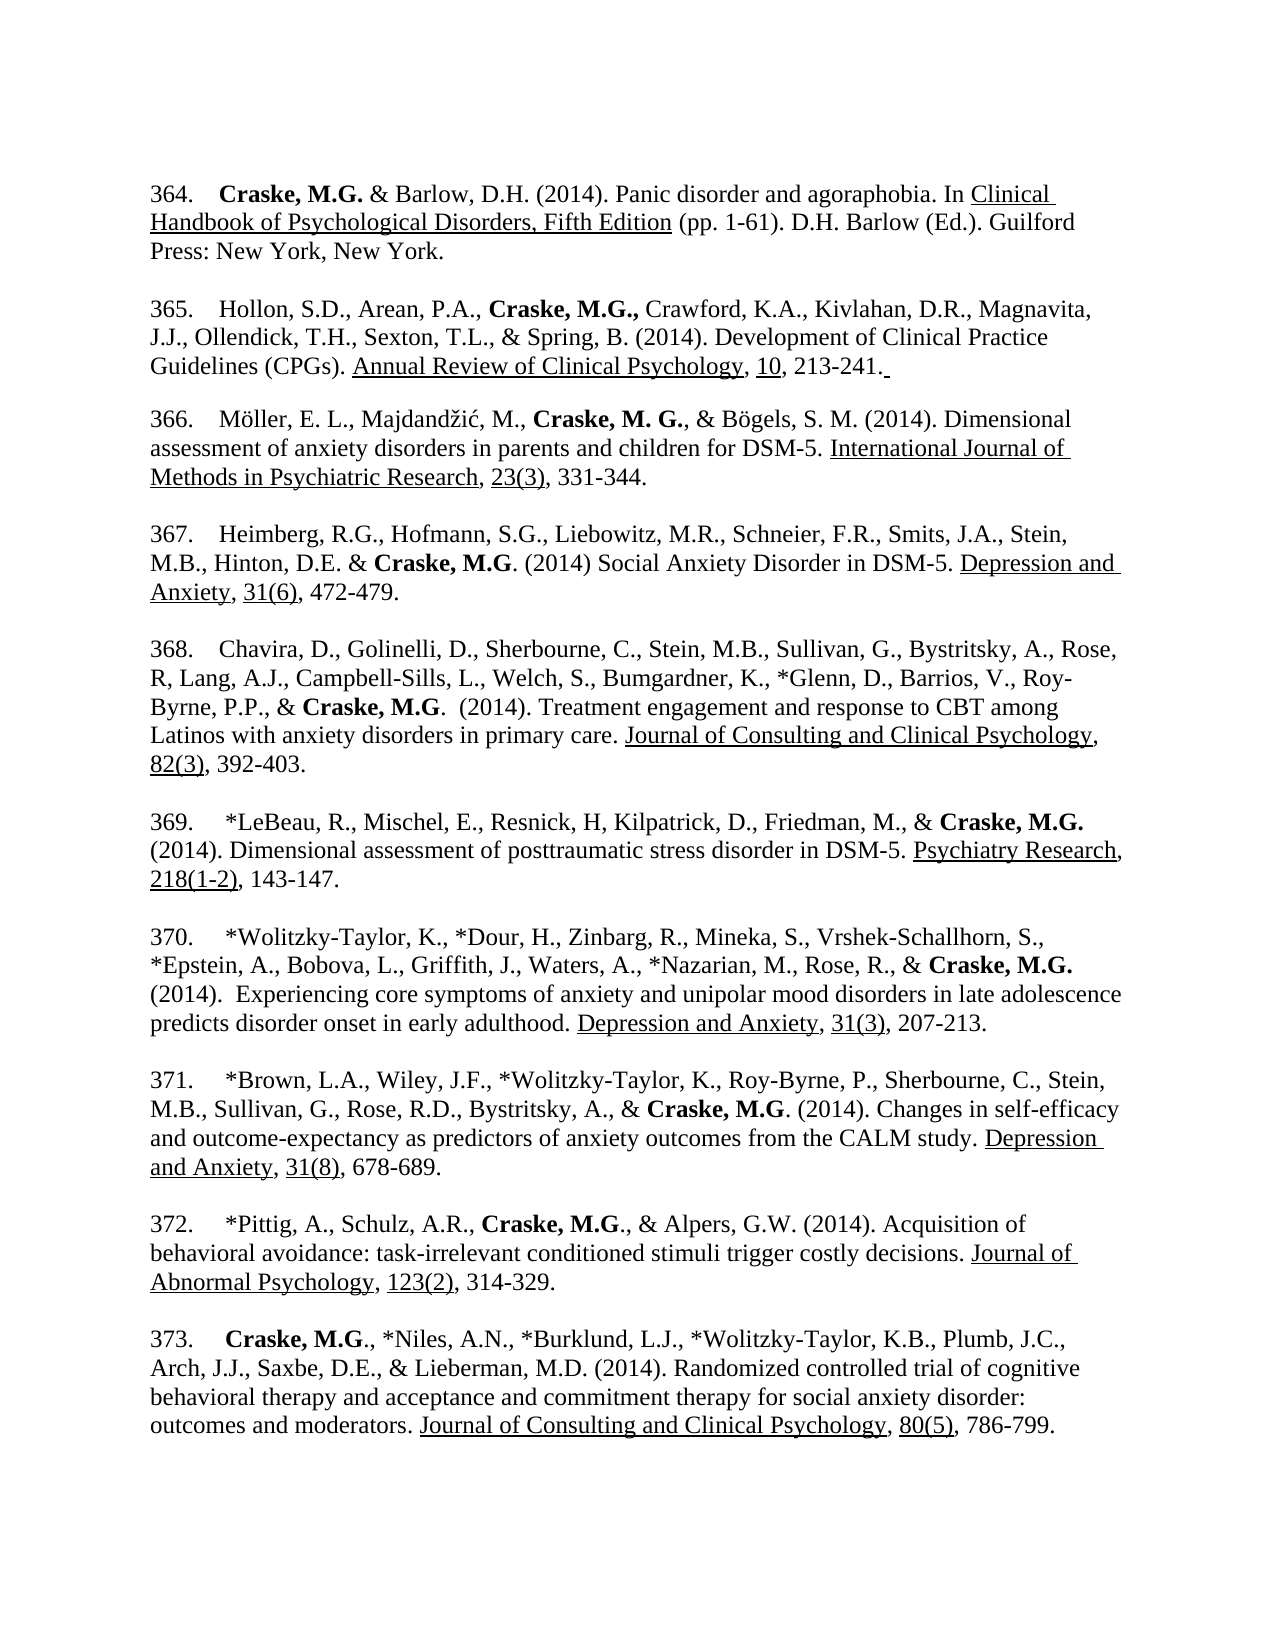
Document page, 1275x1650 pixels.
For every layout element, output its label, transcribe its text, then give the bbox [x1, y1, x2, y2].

text 365. Hollon, S.D., Arean, P.A., Craske, M.G., Crawford, K.A., Kivlahan, D.R., Magnavita, J.J., Ollendick, T.H., Sexton, T.L., & Spring, B. (2014). Development of Clinical Practice Guidelines (CPGs). Annual Review of Clinical Psychology, 10, 213-241. [150, 294, 1125, 404]
text 364. Craske, M.G. & Barlow, D.H. (2014). Panic disorder and agoraphobia. In Clinical Handbook of Psychological Disorders, Fifth Edition (pp. 1-61). D.H. Barlow (Ed.). Guilford Press: New York, New York. [150, 179, 1125, 265]
text 366. Möller, E. L., Majdandžić, M., Craske, M. G., & Bögels, S. M. (2014). Dimensional assessment of anxiety disorders in parents and children for DSM-5. International Journal of Methods in Psychiatric Research, 23(3), 331-344. [150, 404, 1125, 490]
text 371. *Brown, L.A., Wiley, J.F., *Wolitzky-Taylor, K., Roy-Byrne, P., Sherbourne, C., Stein, M.B., Sullivan, G., Rose, R.D., Bystritsky, A., & Craske, M.G. (2014). Changes in self-efficacy and outcome-expectancy as predictors of anxiety outcomes from the CALM study. Depression and Anxiety, 31(8), 678-689. [150, 1065, 1125, 1180]
text 368. Chavira, D., Golinelli, D., Sherbourne, C., Stein, M.B., Sullivan, G., Bystritsky, A., Rose, R, Lang, A.J., Campbell-Sills, L., Welch, S., Bumgardner, K., *Glenn, D., Barrios, V., Roy-Byrne, P.P., & Craske, M.G. (2014). Treatment engagement and response to CBT among Latinos with anxiety disorders in primary care. Journal of Consulting and Clinical Psychology, 82(3), 392-403. [150, 634, 1125, 778]
text 373. Craske, M.G., *Niles, A.N., *Burklund, L.J., *Wolitzky-Taylor, K.B., Plumb, J.C., Arch, J.J., Saxbe, D.E., & Lieberman, M.D. (2014). Randomized controlled trial of cognitive behavioral therapy and acceptance and commitment therapy for social anxiety disorder: outcomes and moderators. Journal of Consulting and Clinical Psychology, 80(5), 786-799. [150, 1324, 1125, 1439]
text 369. *LeBeau, R., Mischel, E., Resnick, H, Kilpatrick, D., Friedman, M., & Craske, M.G. (2014). Dimensional assessment of posttraumatic stress disorder in DSM-5. Psychiatry Research, 218(1-2), 143-147. [150, 807, 1125, 893]
text 372. *Pittig, A., Schulz, A.R., Craske, M.G., & Alpers, G.W. (2014). Acquisition of behavioral avoidance: task-irrelevant conditioned stimuli trigger costly decisions. Journal of Abnormal Psychology, 123(2), 314-329. [150, 1209, 1125, 1295]
text 370. *Wolitzky-Taylor, K., *Dour, H., Zinbarg, R., Mineka, S., Vrshek-Schallhorn, S., *Epstein, A., Bobova, L., Griffith, J., Waters, A., *Nazarian, M., Rose, R., & Craske, M.G. (2014). Experiencing core symptoms of anxiety and unipolar mood disorders in late adolescence predicts disorder onset in early adulthood. Depression and Anxiety, 31(3), 207-213. [150, 922, 1125, 1037]
text 367. Heimberg, R.G., Hofmann, S.G., Liebowitz, M.R., Schneier, F.R., Smits, J.A., Stein, M.B., Hinton, D.E. & Craske, M.G. (2014) Social Anxiety Disorder in DSM-5. Depression and Anxiety, 31(6), 472-479. [150, 519, 1125, 605]
